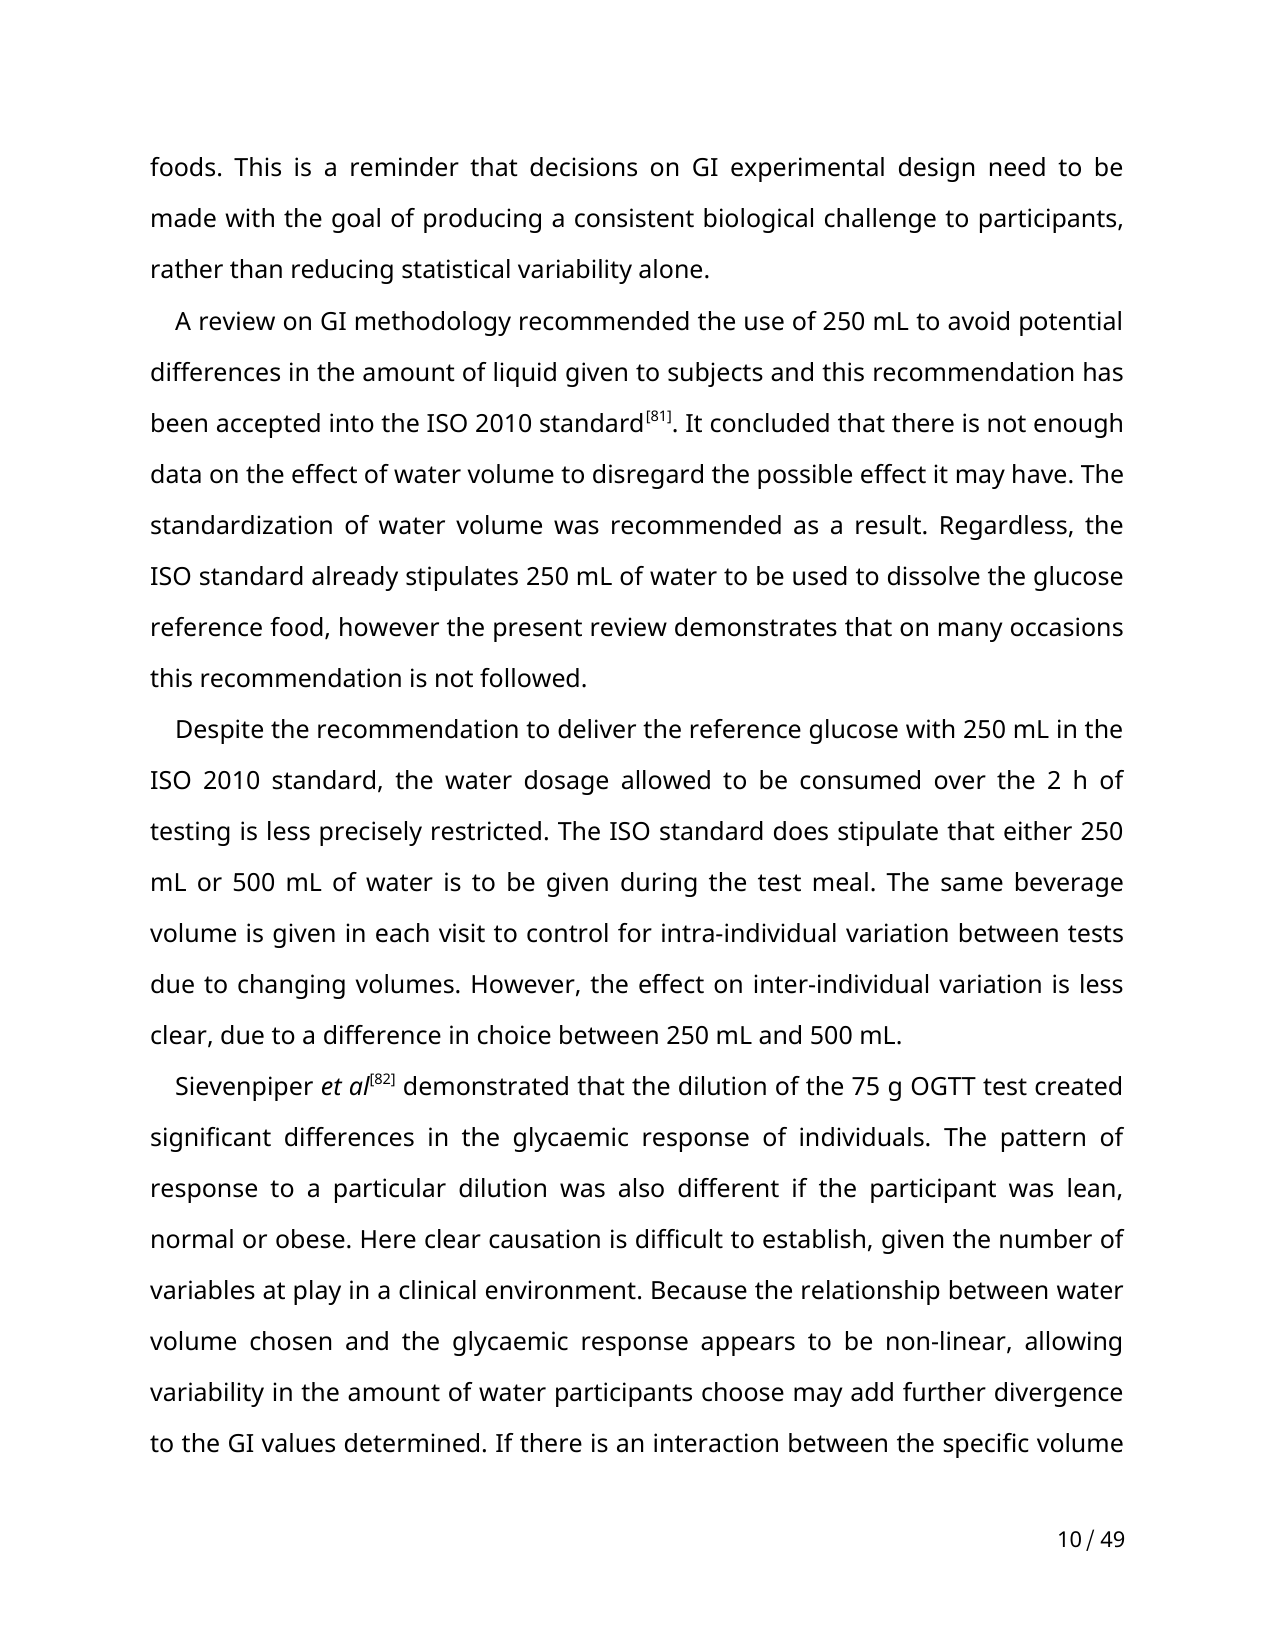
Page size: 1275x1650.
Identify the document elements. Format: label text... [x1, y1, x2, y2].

text Despite the recommendation to deliver the reference glucose with 250 mL in the ISO 2010 standard, the water dosage allowed to be consumed over the 2 h of testing is less precisely restricted. The ISO standard does stipulate that either 250 mL or 500 mL of water is to be given during the test meal. The same beverage volume is given in each visit to control for intra-individual variation between tests due to changing volumes. However, the effect on inter-individual variation is less clear, due to a difference in choice between 250 mL and 500 mL. [150, 711, 1125, 1052]
text A review on GI methodology recommended the use of 250 mL to avoid potential differences in the amount of liquid given to subjects and this recommendation has been accepted into the ISO 2010 standard[81]. It concluded that there is not enough data on the effect of water volume to disregard the possible effect it may have. The standardization of water volume was recommended as a result. Regardless, the ISO standard already stipulates 250 mL of water to be used to dissolve the glucose reference food, however the present review demonstrates that on many occasions this recommendation is not followed. [150, 303, 1125, 694]
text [150, 1069, 1125, 1460]
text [150, 150, 1125, 286]
